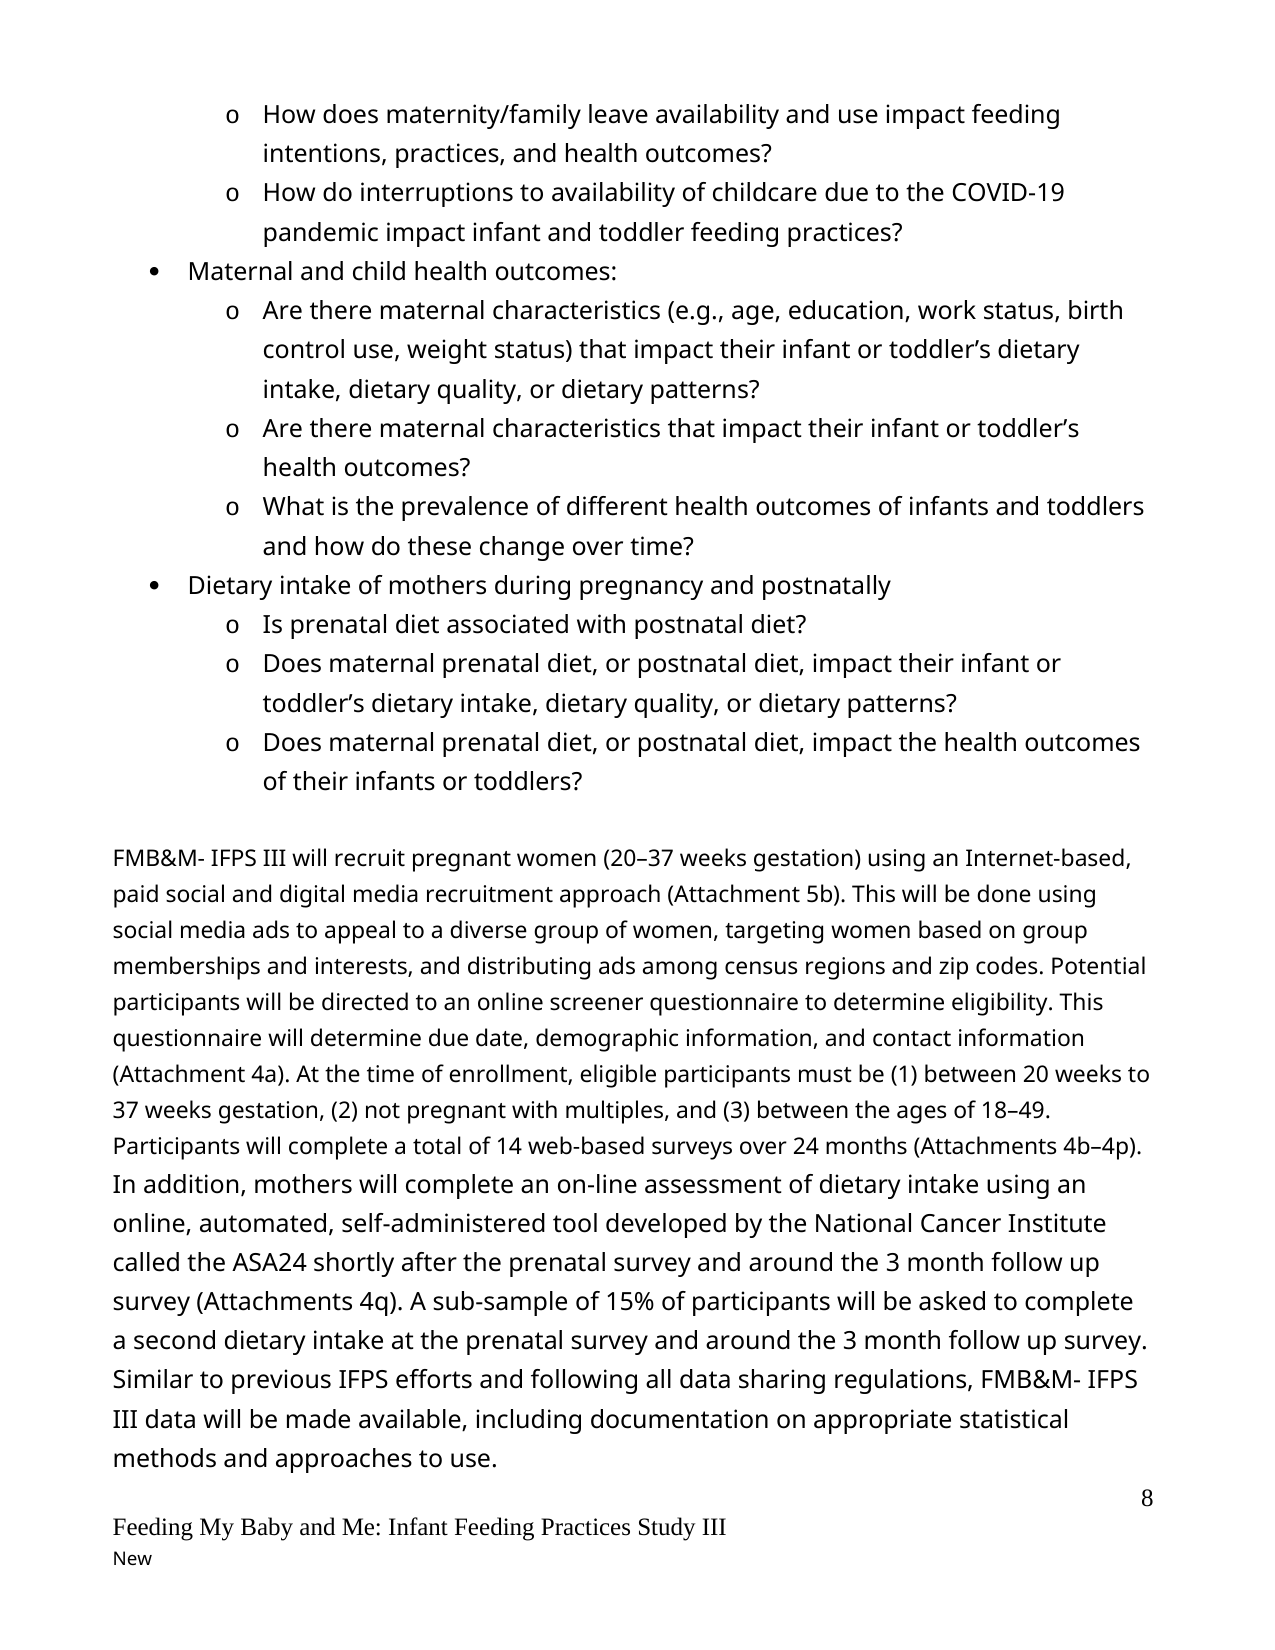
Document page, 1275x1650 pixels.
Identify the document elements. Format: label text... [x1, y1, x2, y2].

list Are there maternal characteristics that impact their infant or toddler’s health outcomes? [225, 411, 1153, 484]
list Are there maternal characteristics (e.g., age, education, work status, birth control use, weight status) that impact their infant or toddler’s dietary intake, dietary quality, or dietary patterns? [225, 293, 1153, 405]
list How does maternity/family leave availability and use impact feeding intentions, practices, and health outcomes? [225, 97, 1153, 170]
list Is prenatal diet associated with postnatal diet? [225, 607, 1153, 641]
list How do interruptions to availability of childcare due to the COVID-19 pandemic impact infant and toddler feeding practices? [225, 175, 1153, 248]
list Dietary intake of mothers during pregnancy and postnatally [150, 568, 1153, 602]
text FMB&M- IFPS III will recruit pregnant women (20–37 weeks gestation) using an Internet-based, paid social and digital media recruitment approach (Attachment 5b). This will be done using social media ads to appeal to a diverse group of women, targeting women based on group memberships and interests, and distributing ads among census regions and zip codes. Potential participants will be directed to an online screener questionnaire to determine eligibility. This questionnaire will determine due date, demographic information, and contact information (Attachment 4a). At the time of enrollment, eligible participants must be (1) between 20 weeks to 37 weeks gestation, (2) not pregnant with multiples, and (3) between the ages of 18–49. Participants will complete a total of 14 web-based surveys over 24 months (Attachments 4b–4p). In addition, mothers will complete an on-line assessment of dietary intake using an online, automated, self-administered tool developed by the National Cancer Institute called the ASA24 shortly after the prenatal survey and around the 3 month follow up survey (Attachments 4q). A sub-sample of 15% of participants will be asked to complete a second dietary intake at the prenatal survey and around the 3 month follow up survey. Similar to previous IFPS efforts and following all data sharing regulations, FMB&M- IFPS III data will be made available, including documentation on appropriate statistical methods and approaches to use. [112, 842, 1153, 1474]
list Does maternal prenatal diet, or postnatal diet, impact their infant or toddler’s dietary intake, dietary quality, or dietary patterns? [225, 646, 1153, 719]
list What is the prevalence of different health outcomes of infants and toddlers and how do these change over time? [225, 489, 1153, 562]
list Maternal and child health outcomes: [150, 254, 1153, 288]
list Does maternal prenatal diet, or postnatal diet, impact the health outcomes of their infants or toddlers? [225, 725, 1153, 798]
